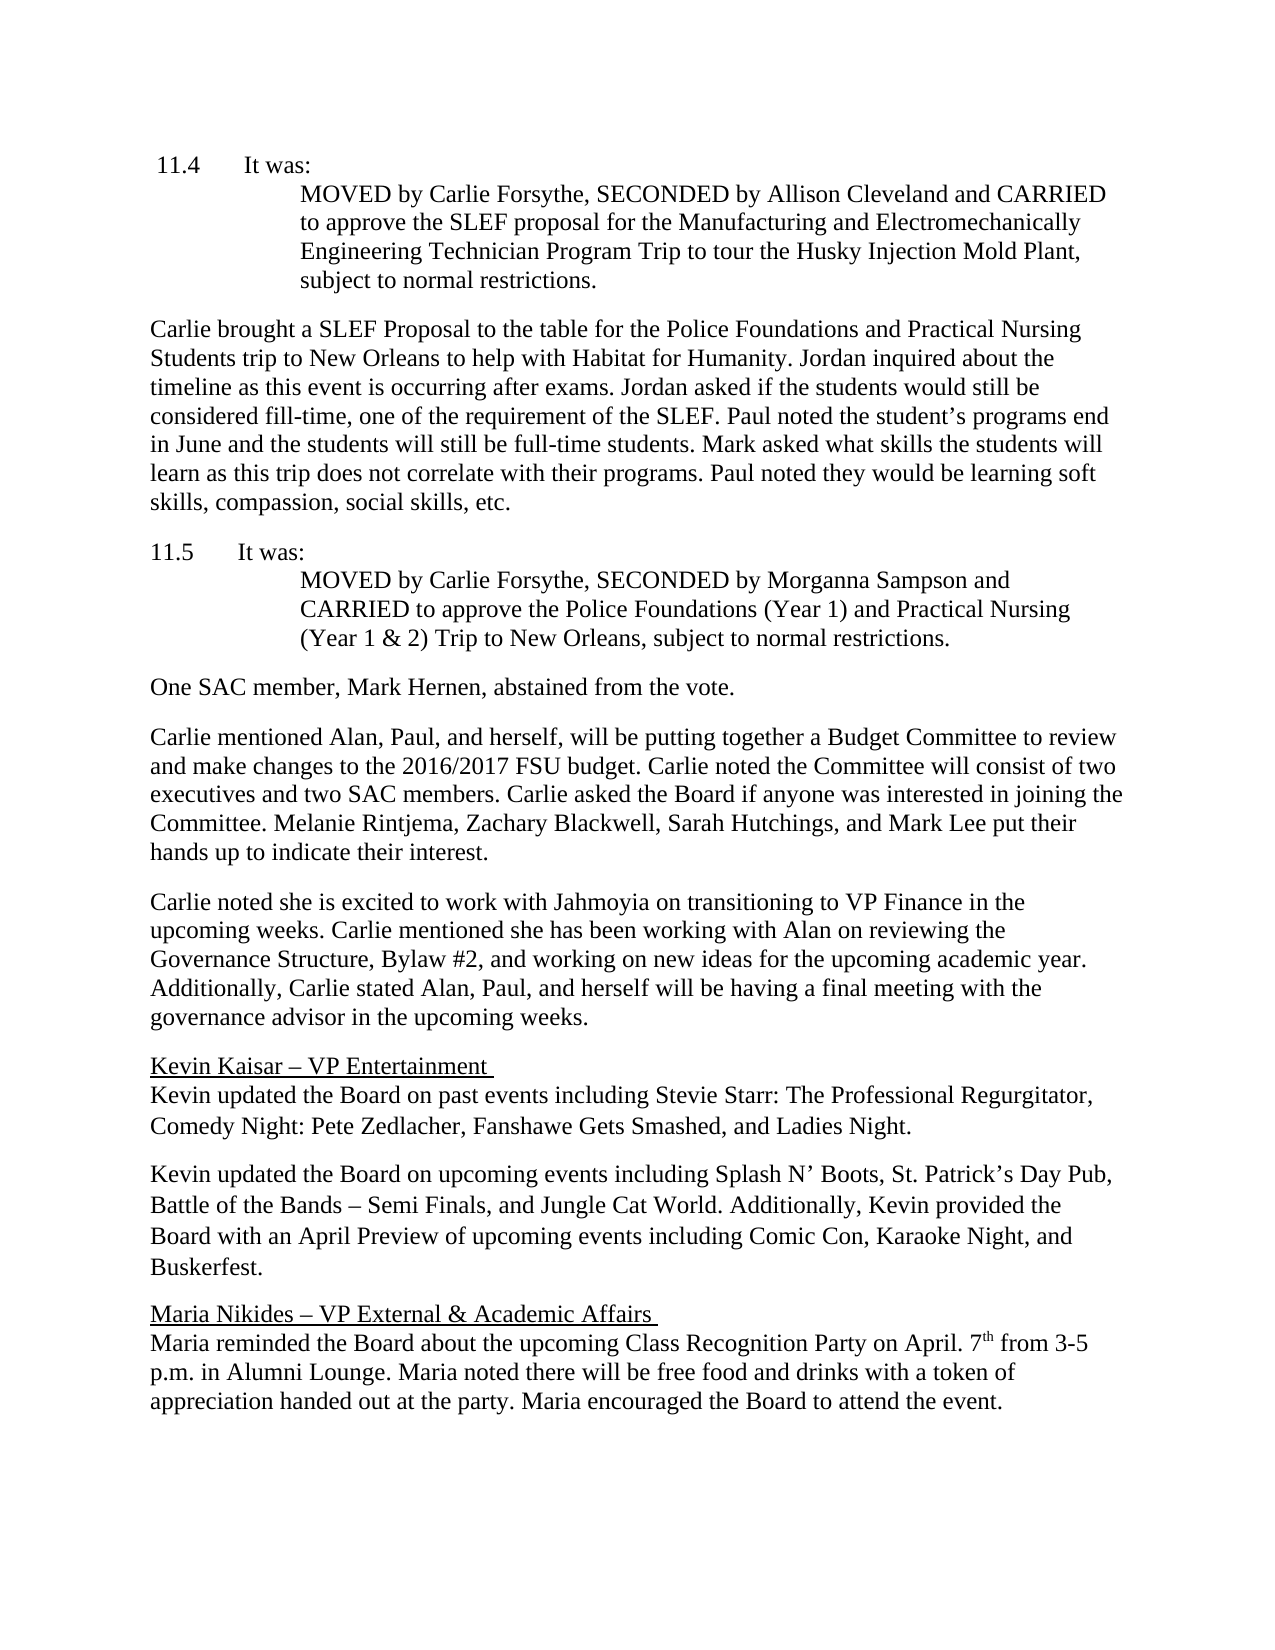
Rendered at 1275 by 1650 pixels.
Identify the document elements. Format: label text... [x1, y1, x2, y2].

text 11.5 It was: [150, 537, 1125, 565]
text Carlie brought a SLEF Proposal to the table for the Police Foundations and Practical Nursing Students trip to New Orleans to help with Habitat for Humanity. Jordan inquired about the timeline as this event is occurring after exams. Jordan asked if the students would still be considered fill-time, one of the requirement of the SLEF. Paul noted the student’s programs end in June and the students will still be full-time students. Mark asked what skills the students will learn as this trip does not correlate with their programs. Paul noted they would be learning soft skills, compassion, social skills, etc. [150, 314, 1125, 516]
text 11.4 It was: [150, 150, 1125, 179]
text Kevin Kaisar – VP Entertainment [150, 1051, 1125, 1080]
text MOVED by Carlie Forsythe, SECONDED by Allison Cleveland and CARRIED to approve the SLEF proposal for the Manufacturing and Electromechanically Engineering Technician Program Trip to tour the Husky Injection Mold Plant, subject to normal restrictions. [300, 179, 1125, 294]
text Kevin updated the Board on past events including Stevie Starr: The Professional Regurgitator, Comedy Night: Pete Zedlacher, Fanshawe Gets Smashed, and Ladies Night. [150, 1080, 1125, 1140]
text Carlie noted she is excited to work with Jahmoyia on transitioning to VP Finance in the upcoming weeks. Carlie mentioned she has been working with Alan on reviewing the Governance Structure, Bylaw #2, and working on new ideas for the upcoming academic year. Additionally, Carlie stated Alan, Paul, and herself will be having a final meeting with the governance advisor in the upcoming weeks. [150, 887, 1125, 1030]
text One SAC member, Mark Hernen, abstained from the vote. [150, 672, 1125, 701]
text MOVED by Carlie Forsythe, SECONDED by Morganna Sampson and CARRIED to approve the Police Foundations (Year 1) and Practical Nursing (Year 1 & 2) Trip to New Orleans, subject to normal restrictions. [300, 565, 1125, 652]
text Kevin updated the Board on upcoming events including Splash N’ Boots, St. Patrick’s Day Pub, Battle of the Bands – Semi Finals, and Jungle Cat World. Additionally, Kevin provided the Board with an April Preview of upcoming events including Comic Con, Karaoke Night, and Buskerfest. [150, 1159, 1125, 1281]
text Maria Nikides – VP External & Academic Affairs [150, 1299, 1125, 1328]
text Maria reminded the Board about the upcoming Class Recognition Party on April. 7th from 3-5 p.m. in Alumni Lounge. Maria noted there will be free food and drinks with a token of appreciation handed out at the party. Maria encouraged the Board to attend the event. [150, 1328, 1125, 1414]
text Carlie mentioned Alan, Paul, and herself, will be putting together a Budget Committee to review and make changes to the 2016/2017 FSU budget. Carlie noted the Committee will consist of two executives and two SAC members. Carlie asked the Board if anyone was interested in joining the Committee. Melanie Rintjema, Zachary Blackwell, Sarah Hutchings, and Mark Lee put their hands up to indicate their interest. [150, 722, 1125, 866]
